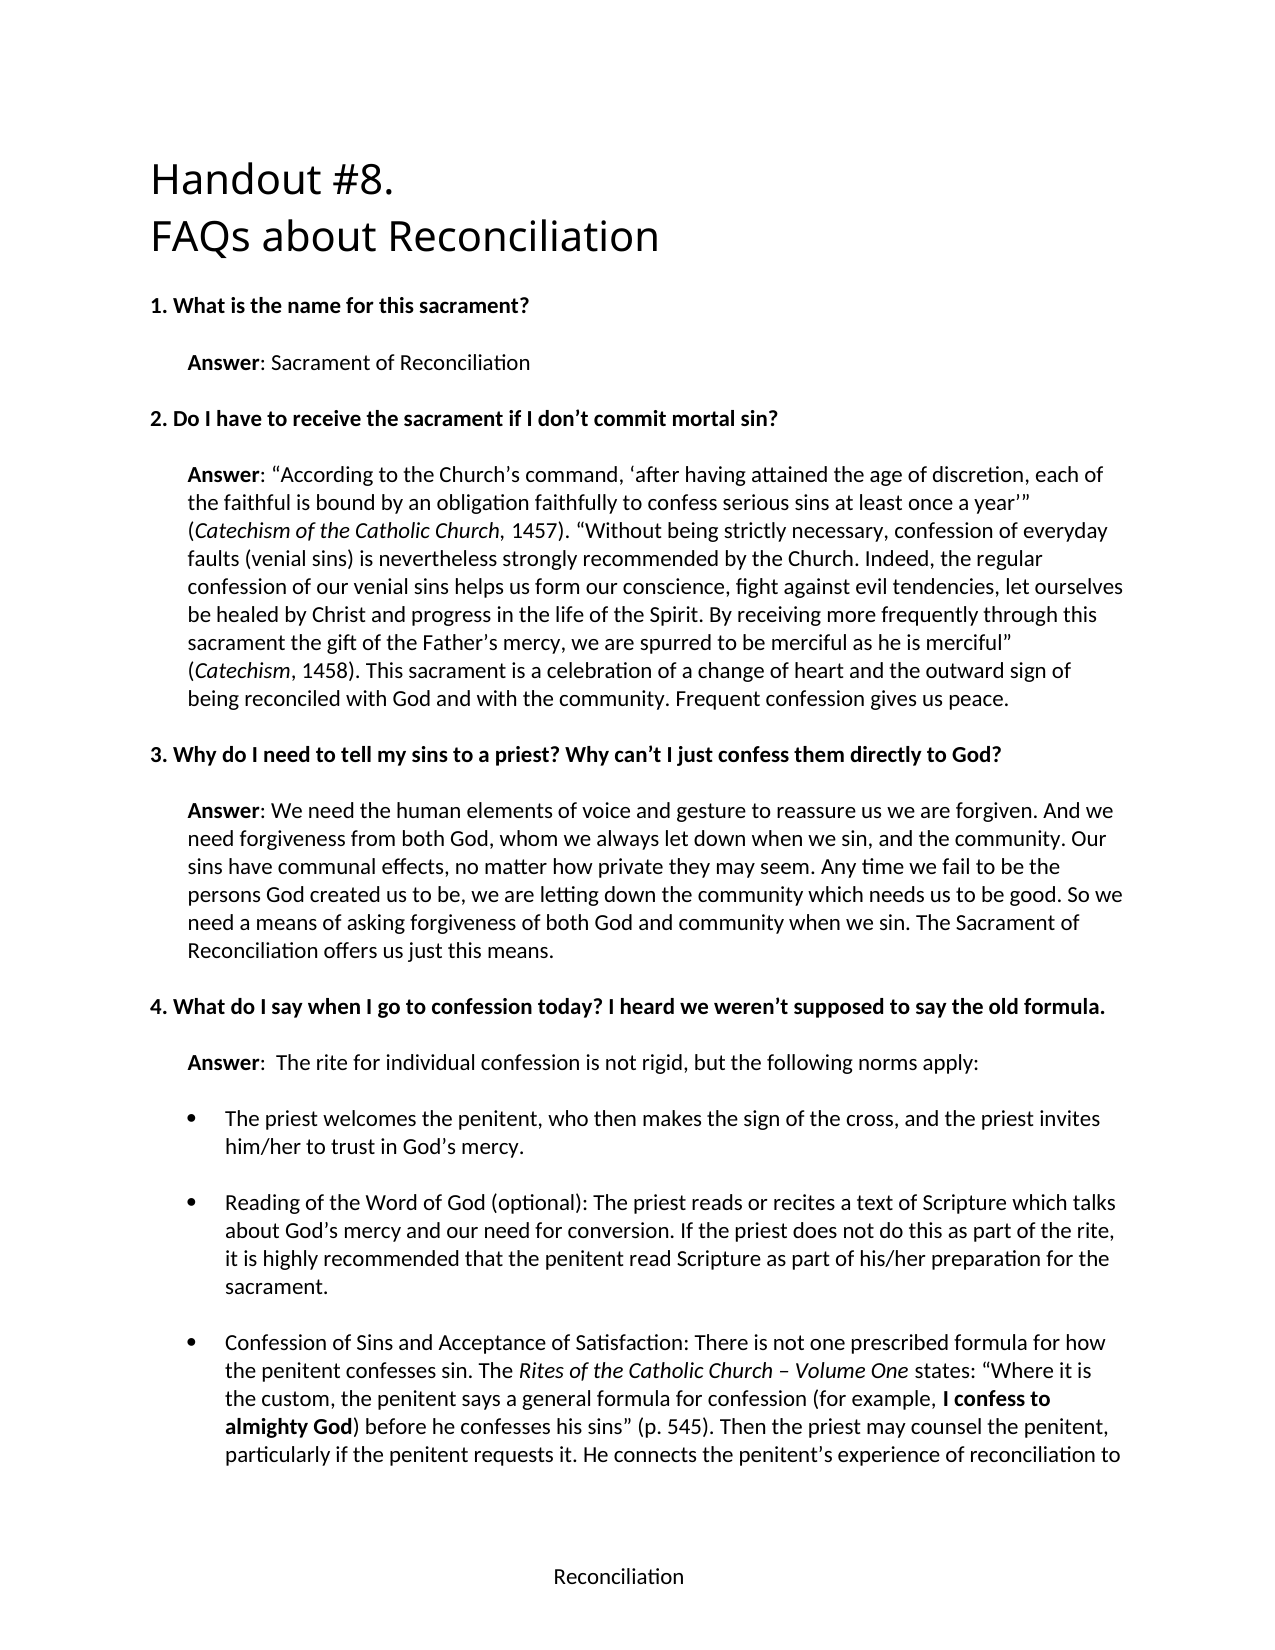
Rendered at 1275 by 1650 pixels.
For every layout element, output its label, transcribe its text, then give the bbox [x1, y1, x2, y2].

list Reading of the Word of God (optional): The priest reads or recites a text of Scripture which talks about God’s mercy and our need for conversion. If the priest does not do this as part of the rite, it is highly recommended that the penitent read Scripture as part of his/her preparation for the sacrament. [187, 1188, 1125, 1300]
subtitle FAQs about Reconciliation [150, 207, 1125, 263]
text 4. What do I say when I go to confession today? I heard we weren’t supposed to say the old formula. [150, 992, 1125, 1020]
text 3. Why do I need to tell my sins to a priest? Why can’t I just confess them directly to God? [150, 740, 1125, 768]
text Answer: We need the human elements of voice and gesture to reassure us we are forgiven. And we need forgiveness from both God, whom we always let down when we sin, and the community. Our sins have communal effects, no matter how private they may seem. Any time we fail to be the persons God created us to be, we are letting down the community which needs us to be good. So we need a means of asking forgiveness of both God and community when we sin. The Sacrament of Reconciliation offers us just this means. [187, 796, 1125, 964]
list The priest welcomes the penitent, who then makes the sign of the cross, and the priest invites him/her to trust in God’s mercy. [187, 1104, 1125, 1160]
text Answer: “According to the Church’s command, ‘after having attained the age of discretion, each of the faithful is bound by an obligation faithfully to confess serious sins at least once a year’” (Catechism of the Catholic Church, 1457). “Without being strictly necessary, confession of everyday faults (venial sins) is nevertheless strongly recommended by the Church. Indeed, the regular confession of our venial sins helps us form our conscience, fight against evil tendencies, let ourselves be healed by Christ and progress in the life of the Spirit. By receiving more frequently through this sacrament the gift of the Father’s mercy, we are spurred to be merciful as he is merciful” (Catechism, 1458). This sacrament is a celebration of a change of heart and the outward sign of being reconciled with God and with the community. Frequent confession gives us peace. [187, 460, 1125, 712]
subtitle Handout #8. [150, 150, 1125, 207]
text Answer: The rite for individual confession is not rigid, but the following norms apply: [187, 1048, 1125, 1076]
text 2. Do I have to receive the sacrament if I don’t commit mortal sin? [150, 404, 1125, 432]
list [187, 1328, 1125, 1468]
text Answer: Sacrament of Reconciliation [187, 348, 1125, 376]
text 1. What is the name for this sacrament? [150, 292, 1125, 319]
